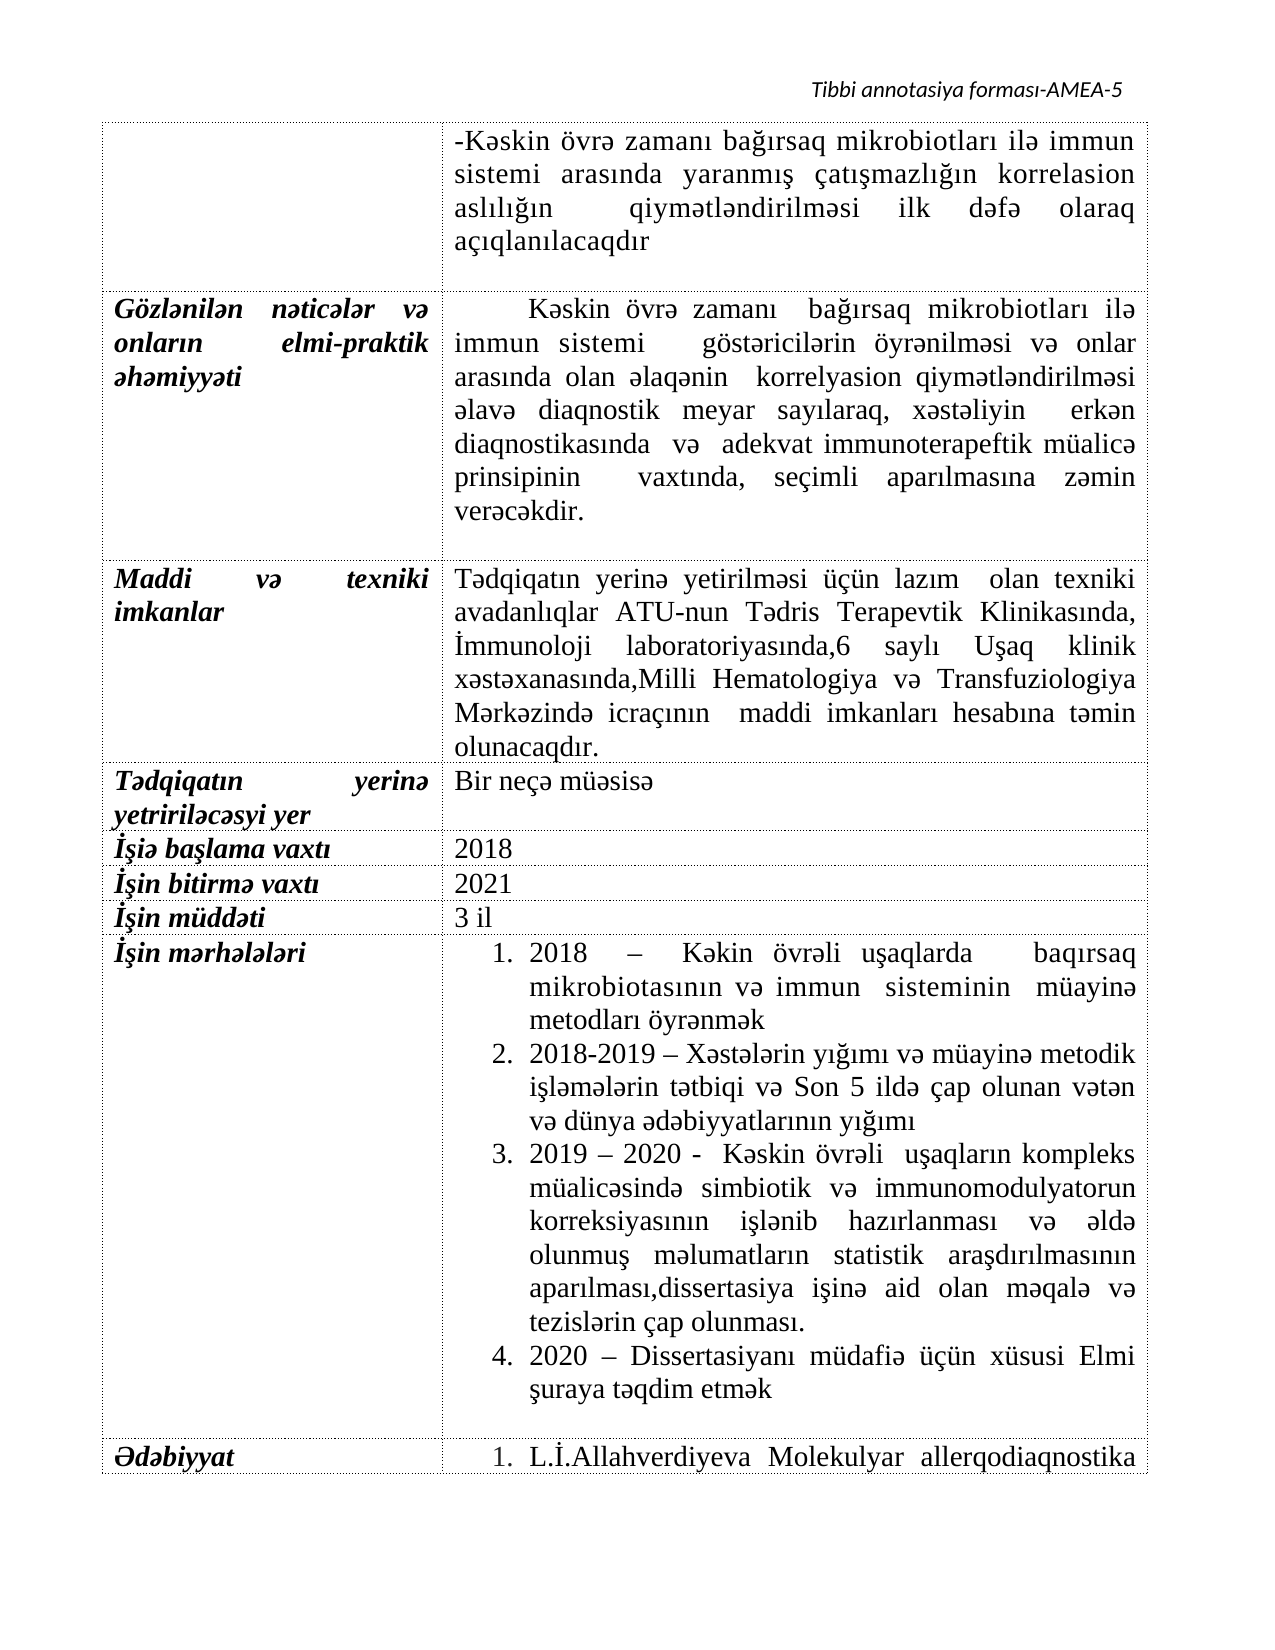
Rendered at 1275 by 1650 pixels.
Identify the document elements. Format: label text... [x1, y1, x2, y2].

table_cell İşin bitirmə vaxtı [103, 865, 443, 899]
table_cell Ədəbiyyat [103, 1438, 443, 1473]
table_cell Tədqiqatın yerinə yetririləcəsyi yer [103, 762, 443, 830]
table_cell 3 il [443, 900, 1148, 934]
table_cell Tədqiqatın yerinə yetirilməsi üçün lazım olan texniki avadanlıqlar ATU-nun Tədris Terapevtik Klinikasında, İmmunoloji laboratoriyasında,6 saylı Uşaq klinik xəstəxanasında,Milli Hematologiya və Transfuziologiya Mərkəzində icraçının maddi imkanları hesabına təmin olunacaqdır. [443, 560, 1148, 762]
table_cell İşiə başlama vaxtı [103, 830, 443, 865]
table_cell Gözlənilən nəticələr və onların elmi-praktik əhəmiyyəti [103, 291, 443, 560]
table_cell İşin mərhələləri [103, 934, 443, 1438]
table_cell Bir neçə müəsisə [443, 762, 1148, 830]
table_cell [443, 122, 1148, 291]
table_cell 2018 – Kəkin övrəli uşaqlarda baqırsaq mikrobiotasının və immun sisteminin müayinə metodları öyrənmək 2018-2019 – Xəstələrin yığımı və müayinə metodik işləmələrin tətbiqi və Son 5 ildə çap olunan vətən və dünya ədəbiyyatlarının yığımı 2019 – 2020 - Kəskin övrəli uşaqların kompleks müalicəsində simbiotik və immunomodulyatorun korreksiyasının işlənib hazırlanması və əldə olunmuş məlumatların statistik araşdırılmasının aparılması,dissertasiya işinə aid olan məqalə və tezislərin çap olunması. 2020 – Dissertasiyanı müdafiə üçün xüsusi Elmi şuraya təqdim etmək [443, 934, 1148, 1438]
table_cell Maddi və texniki imkanlar [103, 560, 443, 762]
table_cell 2018 [443, 830, 1148, 865]
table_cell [103, 122, 443, 291]
table_cell İşin müddəti [103, 900, 443, 934]
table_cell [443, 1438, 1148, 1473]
table_cell 2021 [443, 865, 1148, 899]
table_cell Kəskin övrə zamanı bağırsaq mikrobiotları ilə immun sistemi göstəricilərin öyrənilməsi və onlar arasında olan əlaqənin korrelyasion qiymətləndirilməsi əlavə diaqnostik meyar sayılaraq, xəstəliyin erkən diaqnostikasında və adekvat immunoterapeftik müalicə prinsipinin vaxtında, seçimli aparılmasına zəmin verəcəkdir. [443, 291, 1148, 560]
